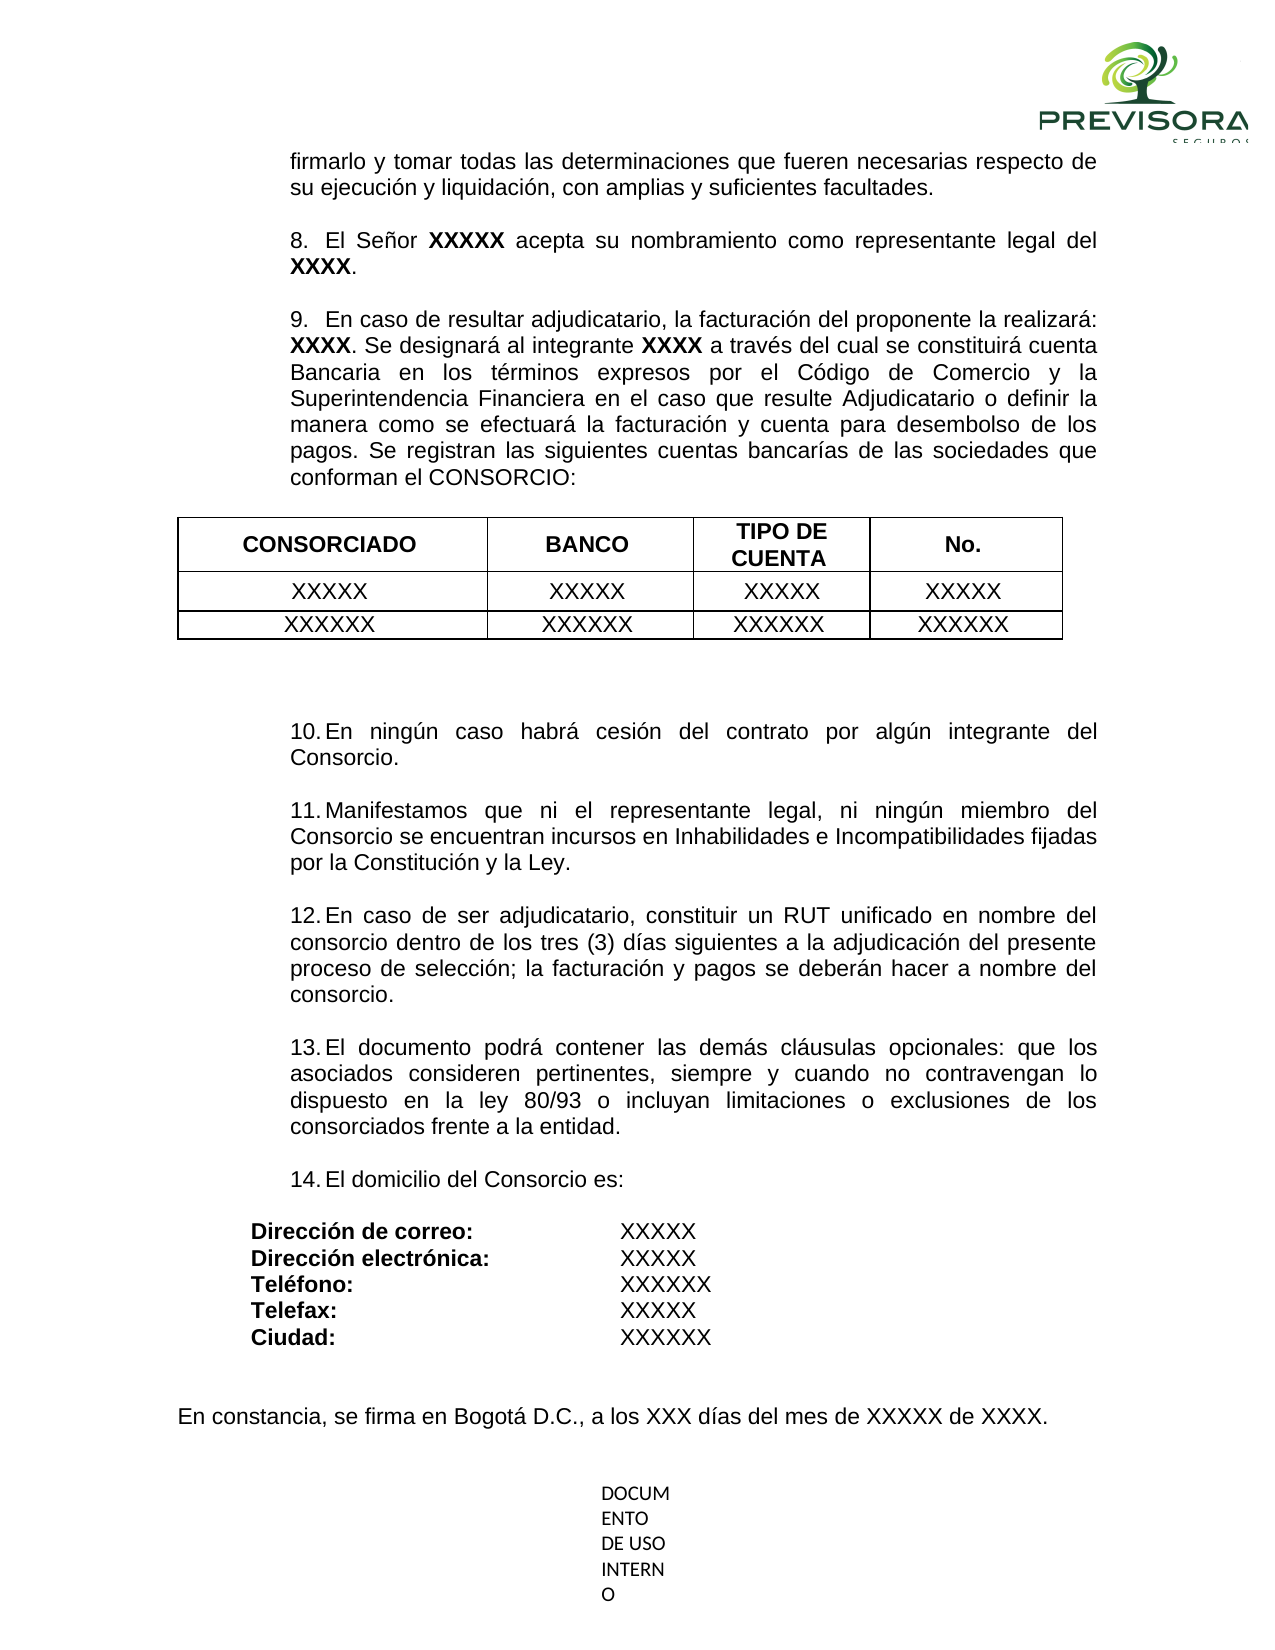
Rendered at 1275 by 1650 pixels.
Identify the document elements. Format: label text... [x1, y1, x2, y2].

text Dirección electrónica: XXXXX [177, 1245, 1098, 1271]
table_header CONSORCIADO [179, 518, 487, 571]
text Dirección de correo: XXXXX [177, 1218, 1098, 1245]
table_cell XXXXX [694, 572, 869, 610]
table_cell XXXXX [488, 572, 693, 610]
table_header No. [871, 518, 1062, 571]
text Ciudad: XXXXXX [177, 1324, 1098, 1350]
list El Señor XXXXX acepta su nombramiento como representante legal del XXXX. [290, 227, 1098, 279]
list En caso de ser adjudicatario, constituir un RUT unificado en nombre del consorcio dentro de los tres (3) días siguientes a la adjudicación del presente proceso de selección; la facturación y pagos se deberán hacer a nombre del consorcio. [290, 902, 1098, 1007]
table_cell XXXXXX [179, 612, 487, 638]
list Manifestamos que ni el representante legal, ni ningún miembro del Consorcio se encuentran incursos en Inhabilidades e Incompatibilidades fijadas por la Constitución y la Ley. [290, 797, 1098, 876]
list En ningún caso habrá cesión del contrato por algún integrante del Consorcio. [290, 718, 1098, 770]
table_header TIPO DE CUENTA [694, 518, 869, 571]
text Telefax: XXXXX [251, 1297, 1098, 1324]
table_cell XXXXXX [694, 612, 869, 638]
text En constancia, se firma en Bogotá D.C., a los XXX días del mes de XXXXX de XXXX. [177, 1403, 1098, 1429]
list El documento podrá contener las demás cláusulas opcionales: que los asociados consideren pertinentes, siempre y cuando no contravengan lo dispuesto en la ley 80/93 o incluyan limitaciones o exclusiones de los consorciados frente a la entidad. [290, 1034, 1098, 1139]
picture [1038, 42, 1248, 143]
table_cell XXXXX [871, 572, 1062, 610]
table_cell XXXXXX [871, 612, 1062, 638]
list El domicilio del Consorcio es: [290, 1166, 1098, 1192]
table_header BANCO [488, 518, 693, 571]
table_cell XXXXXX [488, 612, 693, 638]
text Teléfono: XXXXXX [251, 1271, 1098, 1297]
table_cell XXXXX [179, 572, 487, 610]
list En caso de resultar adjudicatario, la facturación del proponente la realizará: XXXX. Se designará al integrante XXXX a través del cual se constituirá cuenta Bancaria en los términos expresos por el Código de Comercio y la Superintendencia Financiera en el caso que resulte Adjudicatario o definir la manera como se efectuará la facturación y cuenta para desembolso de los pagos. Se registran las siguientes cuentas bancarías de las sociedades que conforman el CONSORCIO: [290, 306, 1098, 490]
